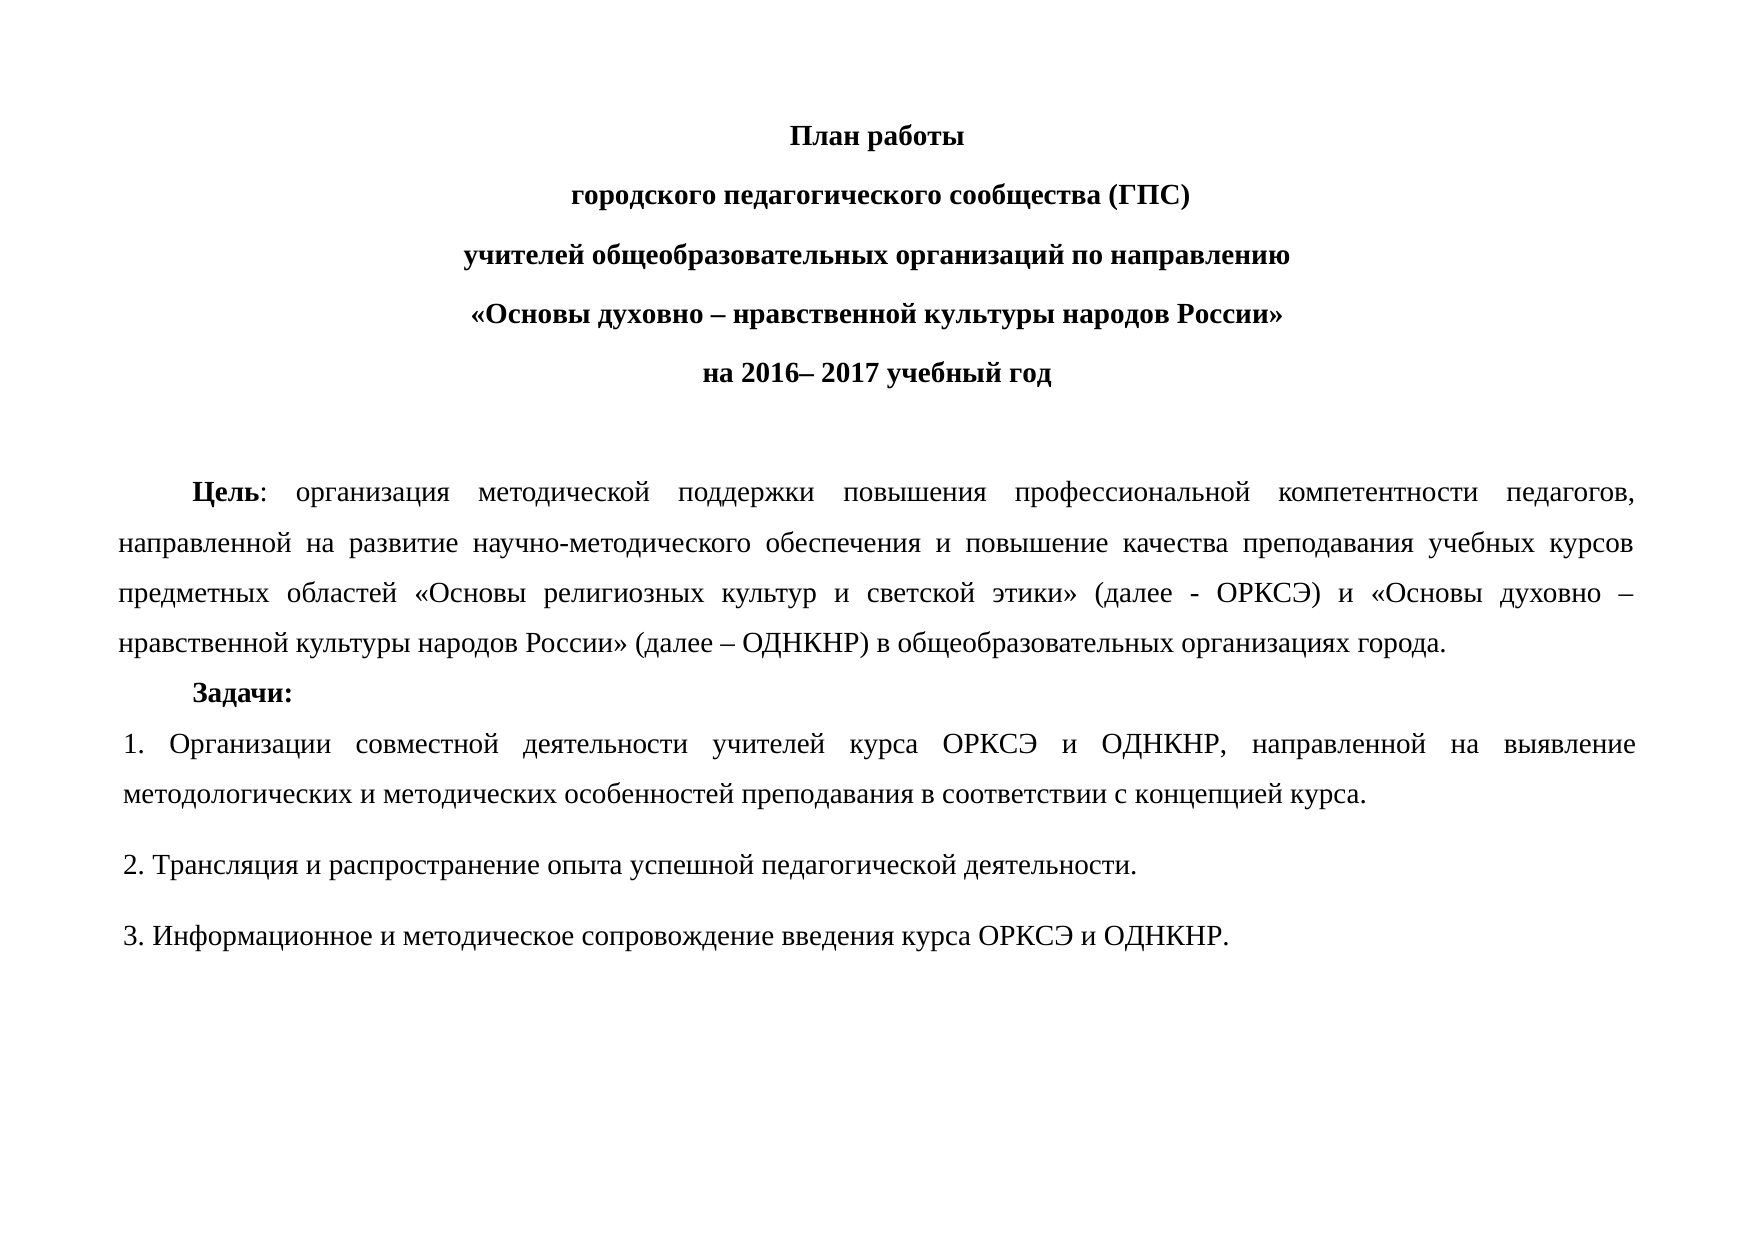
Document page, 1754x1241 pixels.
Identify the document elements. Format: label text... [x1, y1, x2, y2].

title Цель: организация методической поддержки повышения профессиональной компетентности педагогов, направленной на развитие научно-методического обеспечения и повышение качества преподавания учебных курсов предметных областей «Основы религиозных культур и светской этики» (далее - ОРКСЭ) и «Основы духовно – нравственной культуры народов России» (далее – ОДНКНР) в общеобразовательных организациях города. [118, 474, 1636, 659]
text «Основы духовно – нравственной культуры народов России» [118, 296, 1636, 330]
text 1. Организации совместной деятельности учителей курса ОРКСЭ и ОДНКНР, направленной на выявление методологических и методических особенностей преподавания в соответствии с концепцией курса. [123, 726, 1636, 810]
text 3. Информационное и методическое сопровождение введения курса ОРКСЭ и ОДНКНР. [123, 918, 1636, 952]
title Задачи: [118, 676, 1636, 709]
text на 2016– 2017 учебный год [118, 356, 1636, 389]
text План работы [118, 118, 1636, 152]
text учителей общеобразовательных организаций по направлению [118, 237, 1636, 270]
text 2. Трансляция и распространение опыта успешной педагогической деятельности. [123, 847, 1636, 881]
text городского педагогического сообщества (ГПС) [118, 177, 1636, 211]
